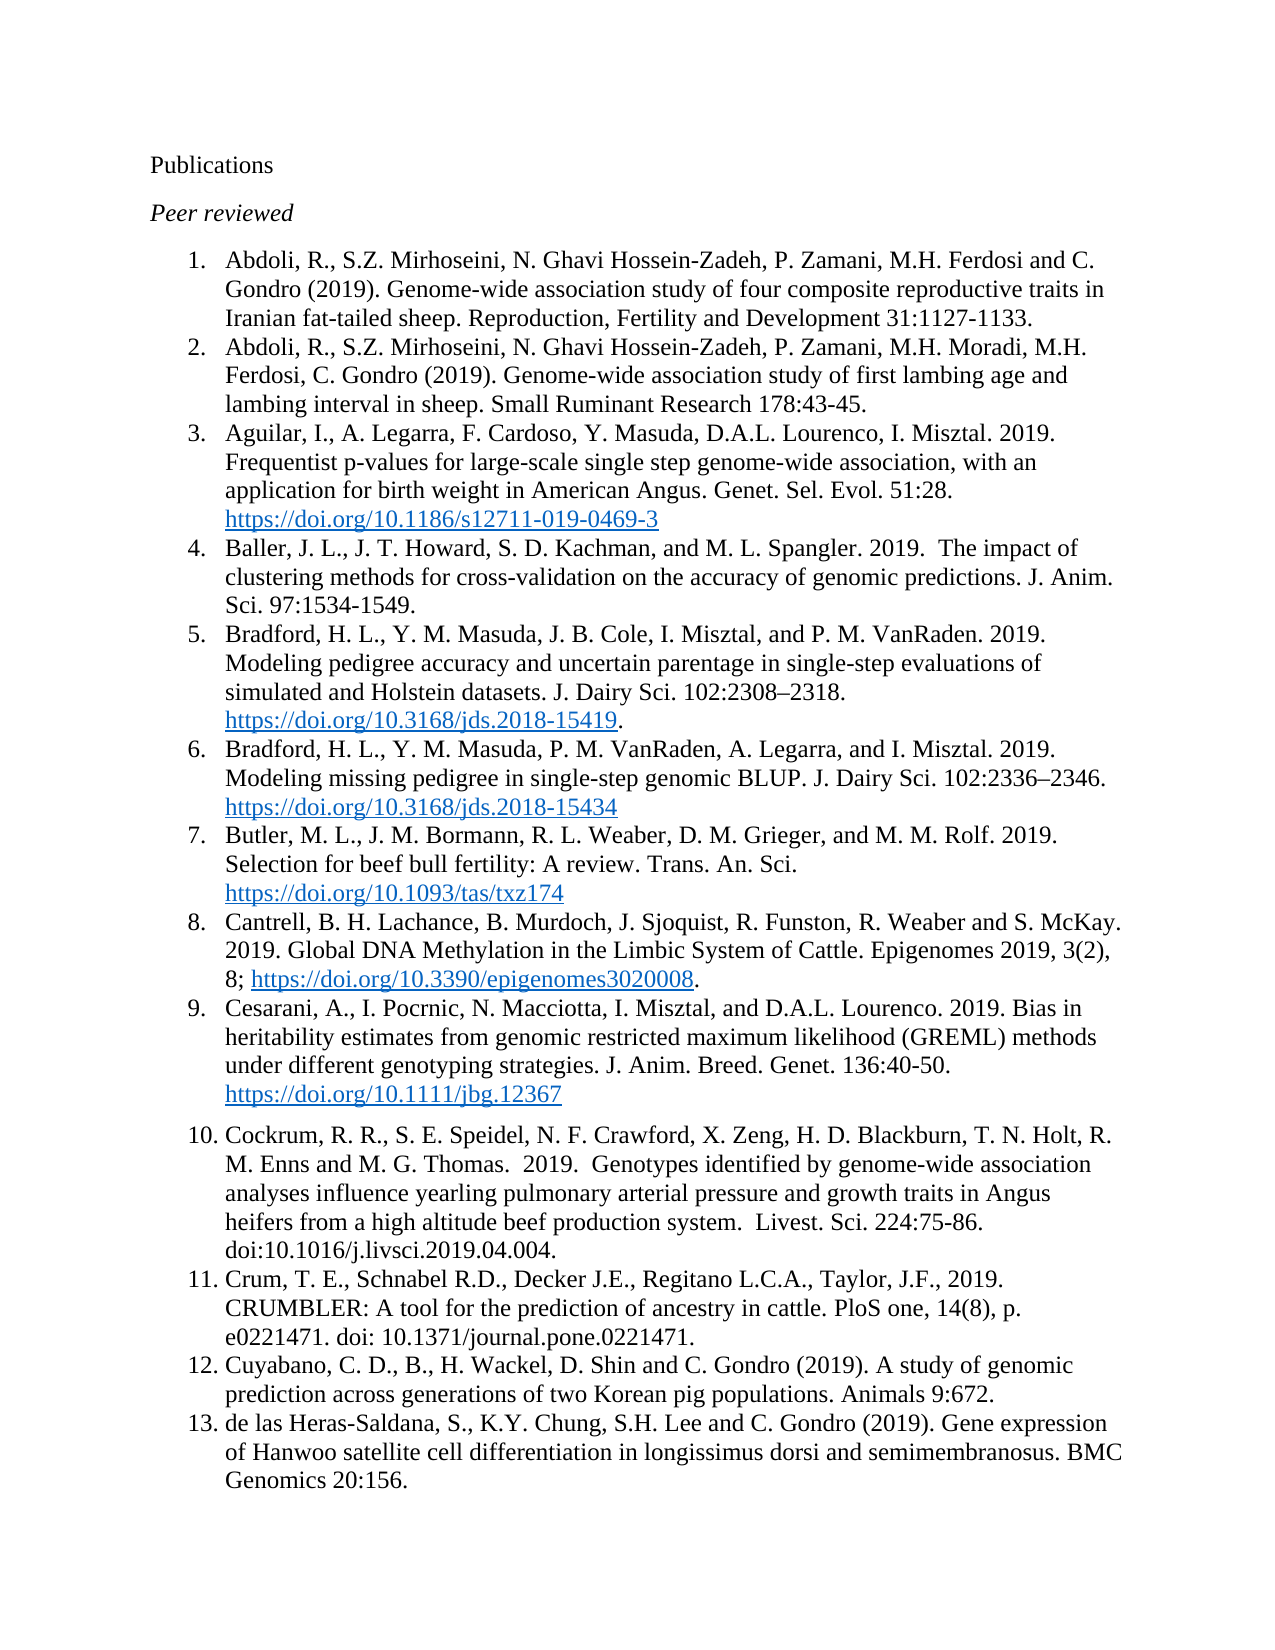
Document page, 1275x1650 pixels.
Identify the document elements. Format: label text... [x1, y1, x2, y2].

text Peer reviewed [150, 198, 1125, 226]
list Bradford, H. L., Y. M. Masuda, P. M. VanRaden, A. Legarra, and I. Misztal. 2019. Modeling missing pedigree in single-step genomic BLUP. J. Dairy Sci. 102:2336–2346. https://doi.org/10.3168/jds.2018-15434 [187, 734, 1125, 820]
list Cesarani, A., I. Pocrnic, N. Macciotta, I. Misztal, and D.A.L. Lourenco. 2019. Bias in heritability estimates from genomic restricted maximum likelihood (GREML) methods under different genotyping strategies. J. Anim. Breed. Genet. 136:40-50. https://doi.org/10.1111/jbg.12367 [187, 993, 1125, 1108]
list Abdoli, R., S.Z. Mirhoseini, N. Ghavi Hossein-Zadeh, P. Zamani, M.H. Moradi, M.H. Ferdosi, C. Gondro (2019). Genome-wide association study of first lambing age and lambing interval in sheep. Small Ruminant Research 178:43-45. [187, 332, 1125, 418]
list Cantrell, B. H. Lachance, B. Murdoch, J. Sjoquist, R. Funston, R. Weaber and S. McKay. 2019. Global DNA Methylation in the Limbic System of Cattle. Epigenomes 2019, 3(2), 8; https://doi.org/10.3390/epigenomes3020008. [187, 907, 1125, 993]
list Aguilar, I., A. Legarra, F. Cardoso, Y. Masuda, D.A.L. Lourenco, I. Misztal. 2019. Frequentist p-values for large-scale single step genome-wide association, with an application for birth weight in American Angus. Genet. Sel. Evol. 51:28. https://doi.org/10.1186/s12711-019-0469-3 [187, 418, 1125, 533]
list Cockrum, R. R., S. E. Speidel, N. F. Crawford, X. Zeng, H. D. Blackburn, T. N. Holt, R. M. Enns and M. G. Thomas. 2019. Genotypes identified by genome-wide association analyses influence yearling pulmonary arterial pressure and growth traits in Angus heifers from a high altitude beef production system. Livest. Sci. 224:75-86. doi:10.1016/j.livsci.2019.04.004. [187, 1120, 1125, 1264]
list Abdoli, R., S.Z. Mirhoseini, N. Ghavi Hossein-Zadeh, P. Zamani, M.H. Ferdosi and C. Gondro (2019). Genome-wide association study of four composite reproductive traits in Iranian fat-tailed sheep. Reproduction, Fertility and Development 31:1127-1133. [187, 245, 1125, 332]
list Baller, J. L., J. T. Howard, S. D. Kachman, and M. L. Spangler. 2019. The impact of clustering methods for cross-validation on the accuracy of genomic predictions. J. Anim. Sci. 97:1534-1549. [187, 533, 1125, 619]
list Cuyabano, C. D., B., H. Wackel, D. Shin and C. Gondro (2019). A study of genomic prediction across generations of two Korean pig populations. Animals 9:672. [187, 1350, 1125, 1408]
list Butler, M. L., J. M. Bormann, R. L. Weaber, D. M. Grieger, and M. M. Rolf. 2019. Selection for beef bull fertility: A review. Trans. An. Sci. https://doi.org/10.1093/tas/txz174 [187, 820, 1125, 907]
text Publications [150, 150, 1125, 179]
list de las Heras-Saldana, S., K.Y. Chung, S.H. Lee and C. Gondro (2019). Gene expression of Hanwoo satellite cell differentiation in longissimus dorsi and semimembranosus. BMC Genomics 20:156. [187, 1408, 1125, 1494]
list Crum, T. E., Schnabel R.D., Decker J.E., Regitano L.C.A., Taylor, J.F., 2019. CRUMBLER: A tool for the prediction of ancestry in cattle. PloS one, 14(8), p. e0221471. doi: 10.1371/journal.pone.0221471. [187, 1264, 1125, 1350]
list Bradford, H. L., Y. M. Masuda, J. B. Cole, I. Misztal, and P. M. VanRaden. 2019. Modeling pedigree accuracy and uncertain parentage in single-step evaluations of simulated and Holstein datasets. J. Dairy Sci. 102:2308–2318. https://doi.org/10.3168/jds.2018-15419. [187, 619, 1125, 734]
